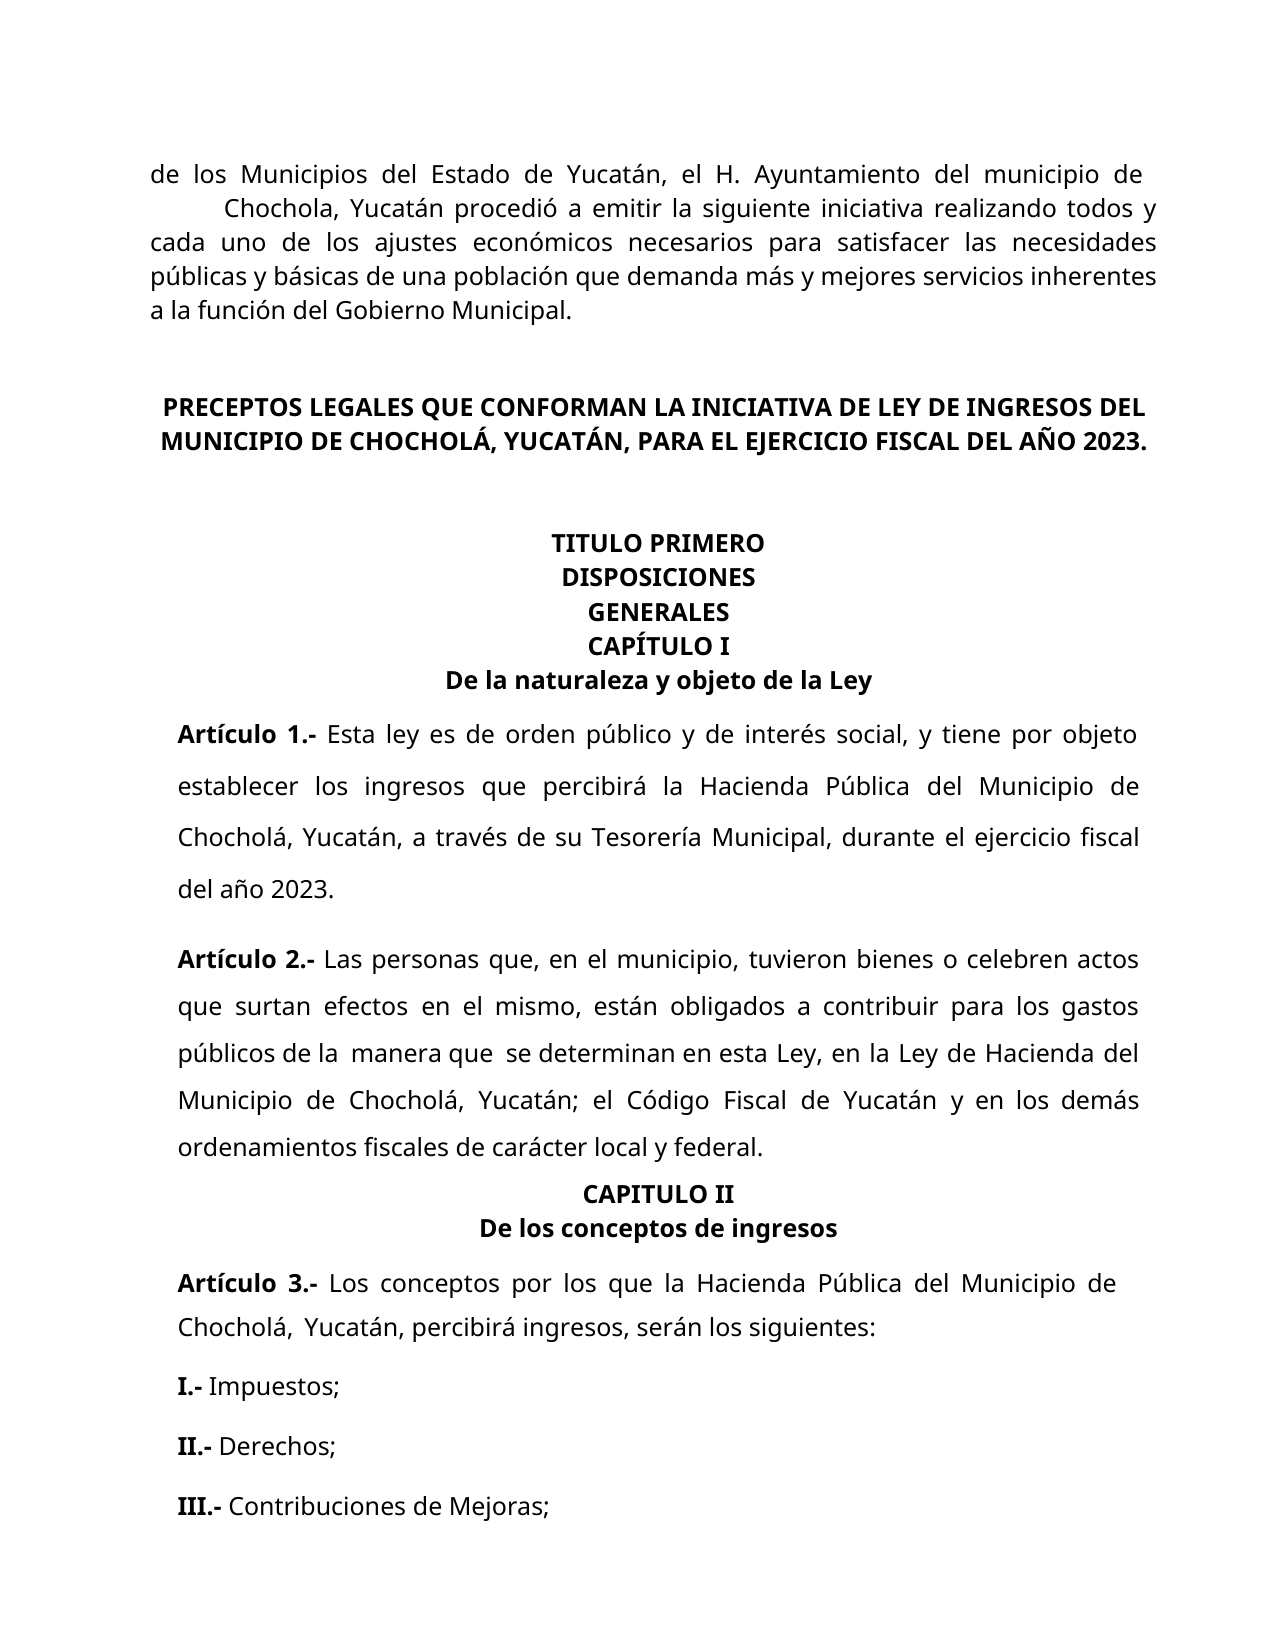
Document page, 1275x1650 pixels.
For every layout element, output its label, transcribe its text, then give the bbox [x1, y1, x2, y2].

text Artículo 3.- Los conceptos por los que la Hacienda Pública del Municipio de Chocholá, Yucatán, percibirá ingresos, serán los siguientes: [177, 1266, 1139, 1344]
text CAPITULO II [279, 1177, 1038, 1211]
text De los conceptos de ingresos [278, 1211, 1038, 1245]
text II.- Derechos; [177, 1429, 1158, 1463]
text I.- Impuestos; [177, 1369, 1158, 1403]
text De la naturaleza y objeto de la Ley [279, 662, 1038, 696]
text Artículo 2.- Las personas que, en el municipio, tuvieron bienes o celebren actos que surtan efectos en el mismo, están obligados a contribuir para los gastos públicos de la manera que se determinan en esta Ley, en la Ley de Hacienda del Municipio de Chocholá, Yucatán; el Código Fiscal de Yucatán y en los demás ordenamientos fiscales de carácter local y federal. [177, 942, 1140, 1164]
text TITULO PRIMERO DISPOSICIONES GENERALES [508, 526, 808, 628]
text PRECEPTOS LEGALES QUE CONFORMAN LA INICIATIVA DE LEY DE INGRESOS DEL MUNICIPIO DE CHOCHOLÁ, YUCATÁN, PARA EL EJERCICIO FISCAL DEL AÑO 2023. [150, 390, 1158, 458]
text CAPÍTULO I [279, 628, 1038, 662]
text III.- Contribuciones de Mejoras; [177, 1489, 1158, 1523]
text Artículo 1.- Esta ley es de orden público y de interés social, y tiene por objeto establecer los ingresos que percibirá la Hacienda Pública del Municipio de Chocholá, Yucatán, a través de su Tesorería Municipal, durante el ejercicio fiscal del año 2023. [177, 717, 1140, 905]
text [150, 156, 1158, 327]
